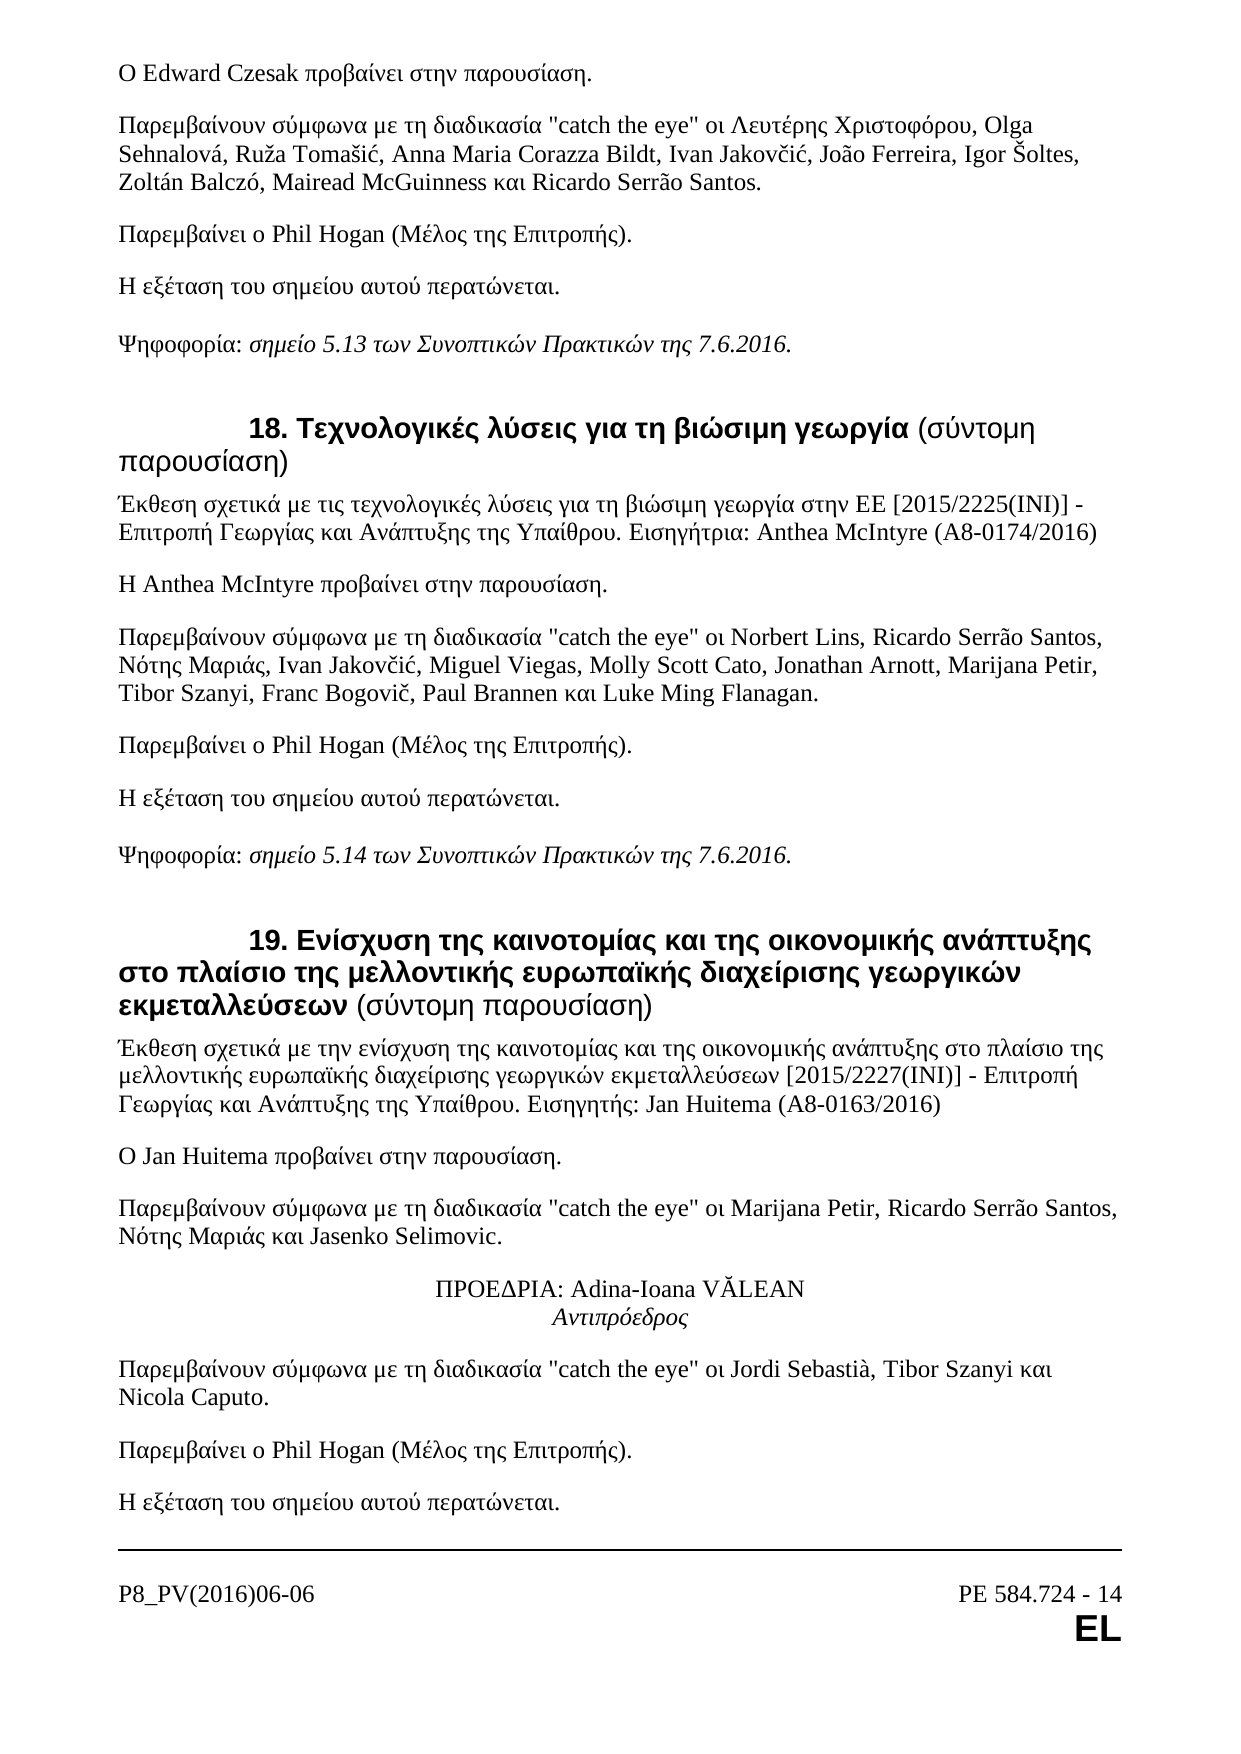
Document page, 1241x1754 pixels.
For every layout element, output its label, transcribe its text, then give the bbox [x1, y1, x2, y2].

text Ο Jan Huitema προβαίνει στην παρουσίαση. [118, 1142, 1122, 1170]
text Ο Edward Czesak προβαίνει στην παρουσίαση. [118, 59, 1122, 87]
text Η εξέταση του σημείου αυτού περατώνεται. [118, 272, 1122, 300]
text Ψηφοφορία: σημείο 5.13 των Συνοπτικών Πρακτικών της 7.6.2016. [118, 330, 1122, 358]
text Παρεμβαίνουν σύμφωνα με τη διαδικασία "catch the eye" οι Jordi Sebastià, Tibor Szanyi και Nicola Caputo. [118, 1355, 1122, 1411]
text Παρεμβαίνει ο Phil Hogan (Μέλος της Επιτροπής). [118, 220, 1122, 248]
text Έκθεση σχετικά με τις τεχνολογικές λύσεις για τη βιώσιμη γεωργία στην ΕΕ [2015/2225(INI)] - Επιτροπή Γεωργίας και Ανάπτυξης της Υπαίθρου. Εισηγήτρια: Anthea McIntyre (A8-0174/2016) [118, 490, 1122, 546]
text Ψηφοφορία: σημείο 5.14 των Συνοπτικών Πρακτικών της 7.6.2016. [118, 841, 1122, 869]
text Παρεμβαίνουν σύμφωνα με τη διαδικασία "catch the eye" οι Λευτέρης Χριστοφόρου, Olga Sehnalová, Ruža Tomašić, Anna Maria Corazza Bildt, Ivan Jakovčić, João Ferreira, Igor Šoltes, Zoltán Balczó, Mairead McGuinness και Ricardo Serrão Santos. [118, 111, 1122, 196]
text Παρεμβαίνει ο Phil Hogan (Μέλος της Επιτροπής). [118, 1436, 1122, 1463]
subtitle 18. Τεχνολογικές λύσεις για τη βιώσιμη γεωργία (σύντομη παρουσίαση) [118, 412, 1122, 477]
subtitle 19. Ενίσχυση της καινοτομίας και της οικονομικής ανάπτυξης στο πλαίσιο της μελλοντικής ευρωπαϊκής διαχείρισης γεωργικών εκμεταλλεύσεων (σύντομη παρουσίαση) [118, 923, 1122, 1021]
text Η εξέταση του σημείου αυτού περατώνεται. [118, 1488, 1122, 1516]
text Παρεμβαίνει ο Phil Hogan (Μέλος της Επιτροπής). [118, 731, 1122, 759]
text Παρεμβαίνουν σύμφωνα με τη διαδικασία "catch the eye" οι Norbert Lins, Ricardo Serrão Santos, Νότης Μαριάς, Ivan Jakovčić, Miguel Viegas, Molly Scott Cato, Jonathan Arnott, Marijana Petir, Tibor Szanyi, Franc Bogovič, Paul Brannen και Luke Ming Flanagan. [118, 623, 1122, 707]
text Έκθεση σχετικά με την ενίσχυση της καινοτομίας και της οικονομικής ανάπτυξης στο πλαίσιο της μελλοντικής ευρωπαϊκής διαχείρισης γεωργικών εκμεταλλεύσεων [2015/2227(INI)] - Επιτροπή Γεωργίας και Ανάπτυξης της Υπαίθρου. Εισηγητής: Jan Huitema (A8-0163/2016) [118, 1033, 1122, 1117]
text ΠΡΟΕΔΡΙΑ: Adina-Ioana VĂLEAN Αντιπρόεδρος [118, 1275, 1122, 1331]
text Η Anthea McIntyre προβαίνει στην παρουσίαση. [118, 570, 1122, 598]
text Η εξέταση του σημείου αυτού περατώνεται. [118, 783, 1122, 811]
text Παρεμβαίνουν σύμφωνα με τη διαδικασία "catch the eye" οι Marijana Petir, Ricardo Serrão Santos, Νότης Μαριάς και Jasenko Selimovic. [118, 1194, 1122, 1250]
